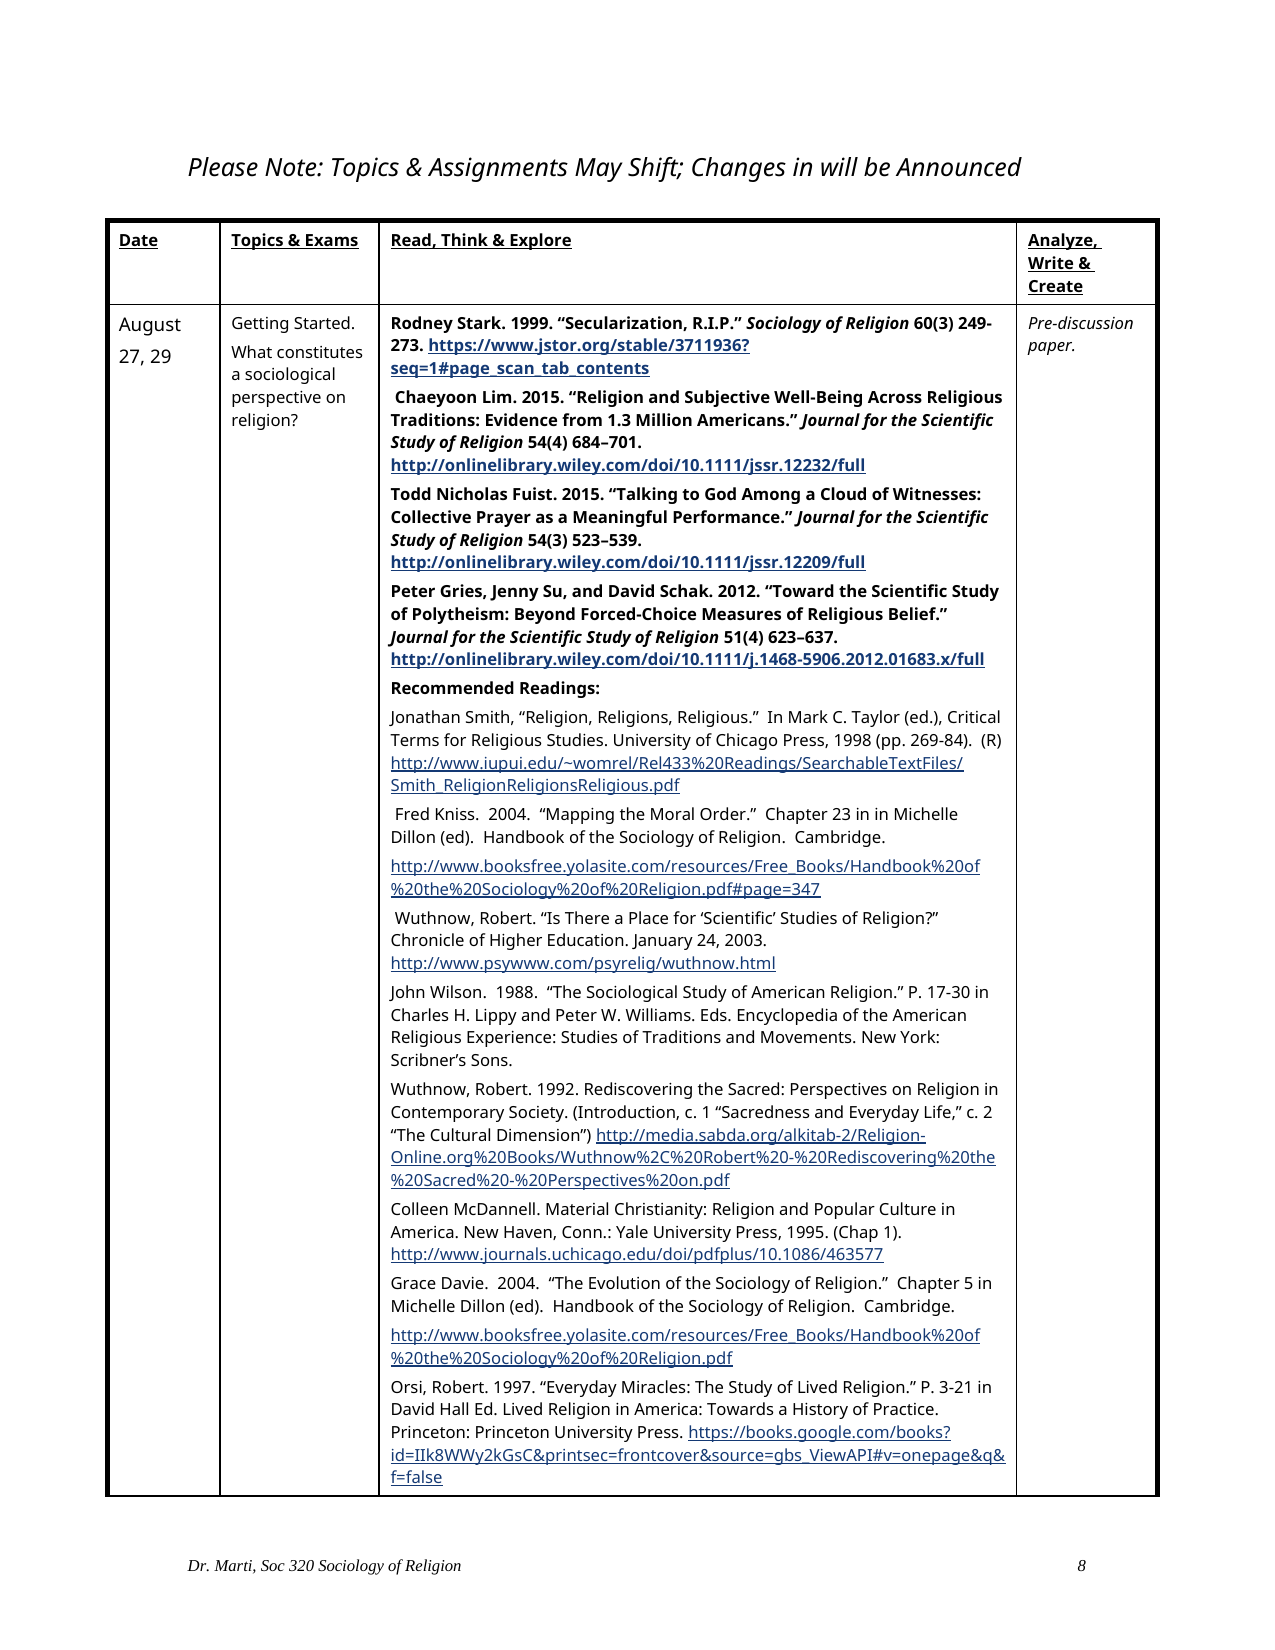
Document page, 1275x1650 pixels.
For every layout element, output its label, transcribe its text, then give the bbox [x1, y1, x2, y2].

text Please Note: Topics & Assignments May Shift; Changes in will be Announced [187, 150, 1087, 184]
table_header Analyze, Write & Create [1017, 223, 1155, 303]
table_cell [221, 305, 378, 1495]
table_header Date [110, 223, 219, 303]
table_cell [380, 305, 1016, 1495]
table_header Topics & Exams [221, 223, 378, 303]
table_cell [1017, 305, 1155, 1495]
table_cell August 27, 29 [110, 305, 219, 1495]
table_header Read, Think & Explore [380, 223, 1016, 303]
